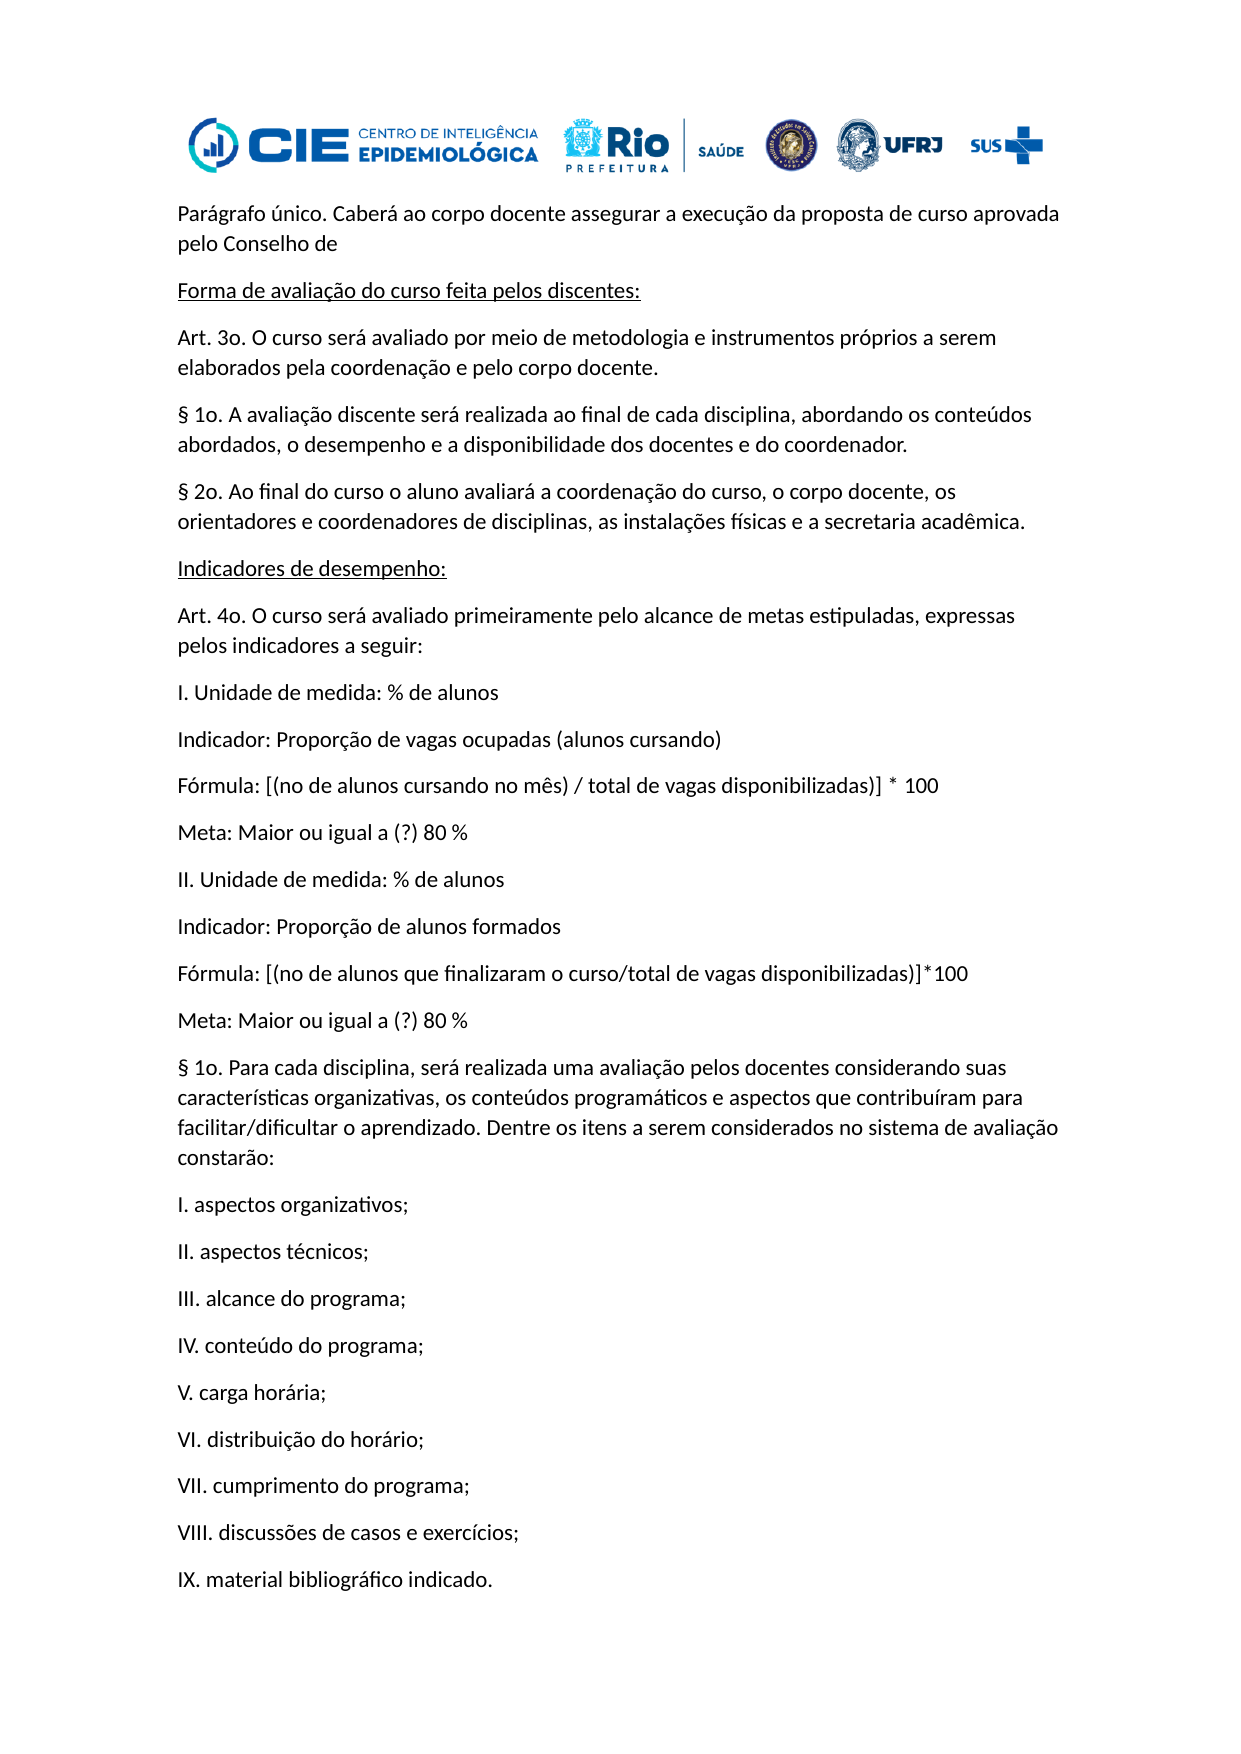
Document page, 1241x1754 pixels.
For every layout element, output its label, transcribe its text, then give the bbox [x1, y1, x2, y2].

text I. Unidade de medida: % de alunos [177, 678, 1063, 706]
text V. carga horária; [177, 1378, 1063, 1406]
text I. aspectos organizativos; [177, 1190, 1063, 1218]
text II. aspectos técnicos; [177, 1237, 1063, 1265]
text Fórmula: [(no de alunos que finalizaram o curso/total de vagas disponibilizadas)]*100 [177, 959, 1063, 987]
text VI. distribuição do horário; [177, 1425, 1063, 1453]
text § 1o. A avaliação discente será realizada ao final de cada disciplina, abordando os conteúdos abordados, o desempenho e a disponibilidade dos docentes e do coordenador. [177, 400, 1063, 458]
text § 2o. Ao final do curso o aluno avaliará a coordenação do curso, o corpo docente, os orientadores e coordenadores de disciplinas, as instalações físicas e a secretaria acadêmica. [177, 477, 1063, 535]
text Art. 3o. O curso será avaliado por meio de metodologia e instrumentos próprios a serem elaborados pela coordenação e pelo corpo docente. [177, 323, 1063, 381]
text IX. material bibliográfico indicado. [177, 1565, 1063, 1593]
text III. alcance do programa; [177, 1284, 1063, 1312]
text § 1o. Para cada disciplina, será realizada uma avaliação pelos docentes considerando suas características organizativas, os conteúdos programáticos e aspectos que contribuíram para facilitar/dificultar o aprendizado. Dentre os itens a serem considerados no sistema de avaliação constarão: [177, 1053, 1063, 1172]
picture [177, 73, 1062, 199]
text VII. cumprimento do programa; [177, 1472, 1063, 1500]
text Forma de avaliação do curso feita pelos discentes: [177, 276, 1063, 304]
text Indicador: Proporção de alunos formados [177, 912, 1063, 940]
text Art. 4o. O curso será avaliado primeiramente pelo alcance de metas estipuladas, expressas pelos indicadores a seguir: [177, 601, 1063, 659]
text Meta: Maior ou igual a (?) 80 % [177, 1006, 1063, 1034]
text VIII. discussões de casos e exercícios; [177, 1518, 1063, 1547]
text II. Unidade de medida: % de alunos [177, 865, 1063, 893]
text Indicador: Proporção de vagas ocupadas (alunos cursando) [177, 725, 1063, 753]
text Meta: Maior ou igual a (?) 80 % [177, 818, 1063, 847]
text IV. conteúdo do programa; [177, 1331, 1063, 1359]
text Fórmula: [(no de alunos cursando no mês) / total de vagas disponibilizadas)] * 100 [177, 772, 1063, 800]
text Indicadores de desempenho: [177, 554, 1063, 582]
text Parágrafo único. Caberá ao corpo docente assegurar a execução da proposta de curso aprovada pelo Conselho de [177, 199, 1063, 257]
